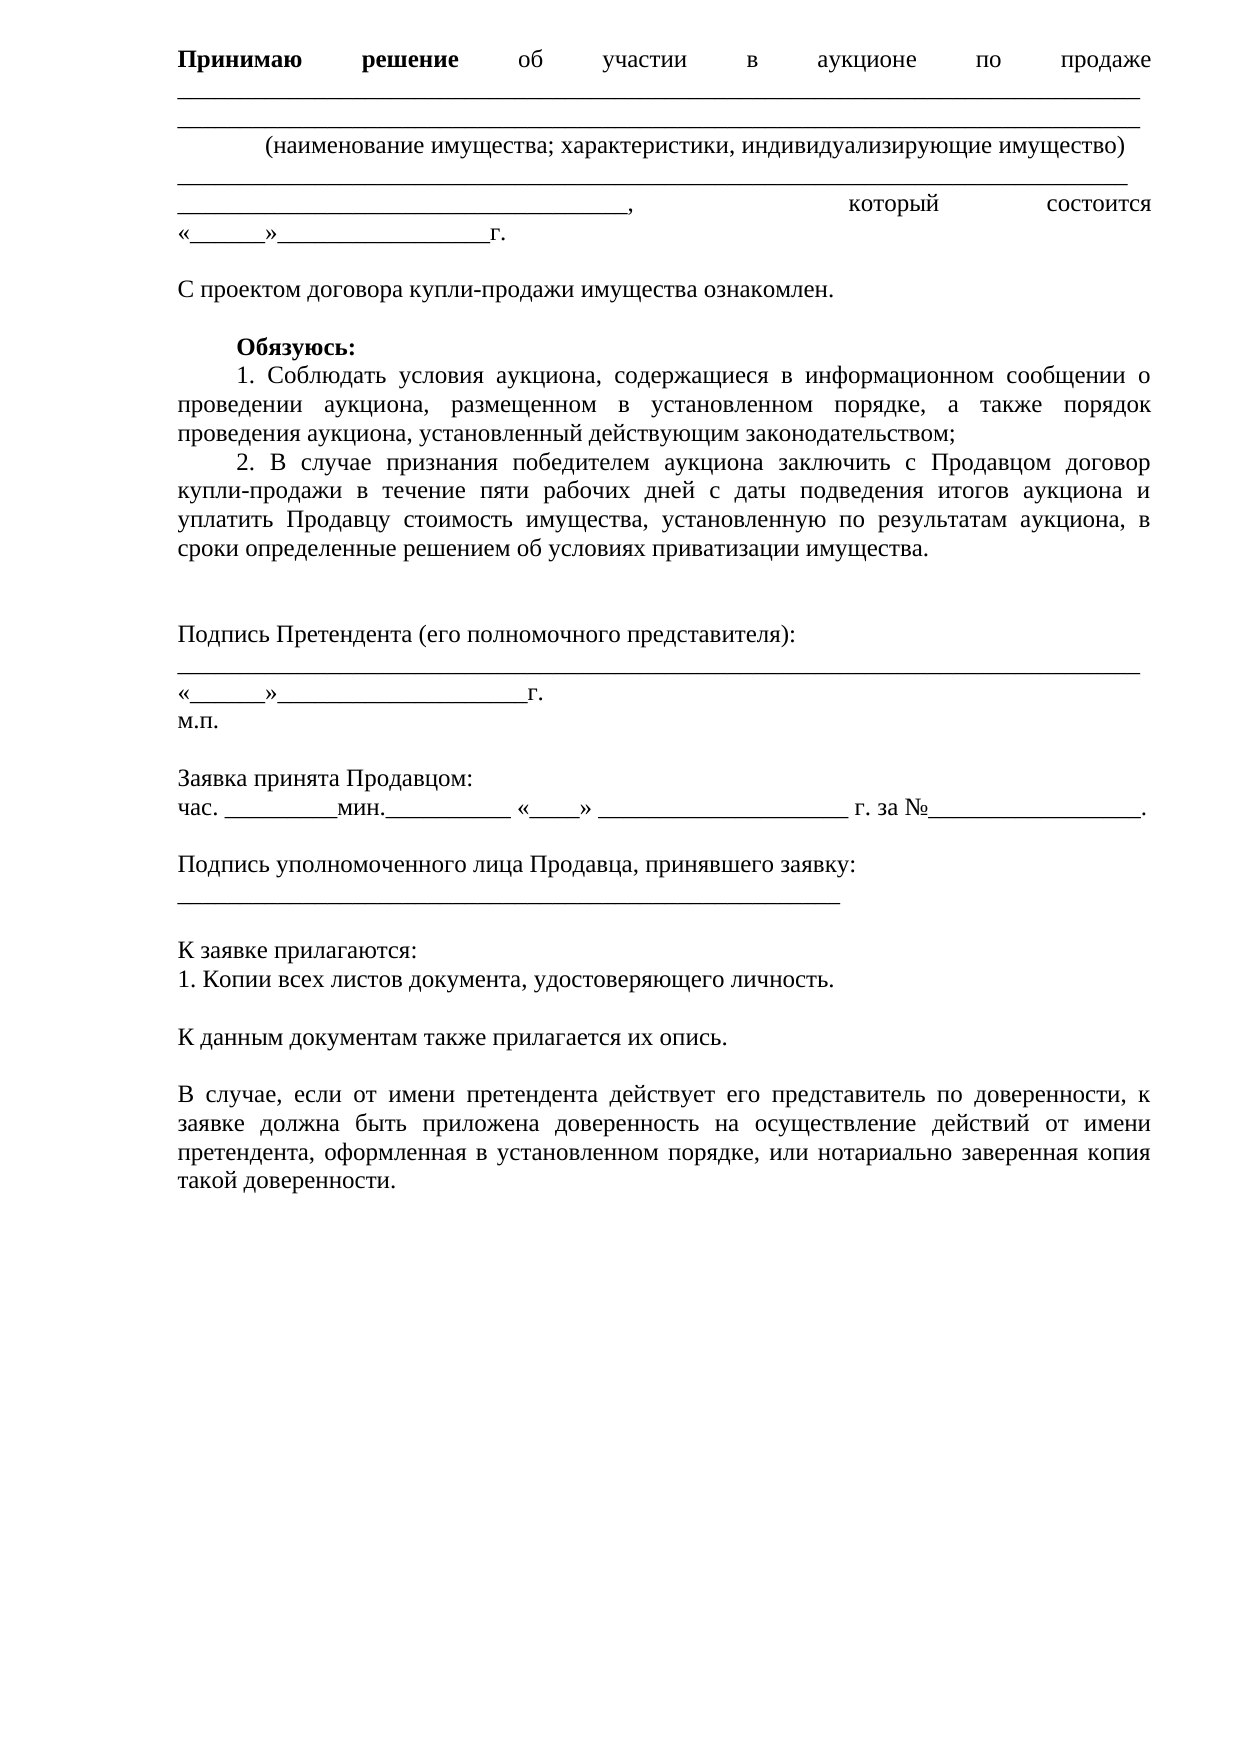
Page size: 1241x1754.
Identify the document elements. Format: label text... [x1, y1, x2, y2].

text 2. В случае признания победителем аукциона заключить с Продавцом договор купли-продажи в течение пяти рабочих дней с даты подведения итогов аукциона и уплатить Продавцу стоимость имущества, установленную по результатам аукциона, в сроки определенные решением об условиях приватизации имущества. [177, 447, 1152, 562]
text час. _________мин.__________ «____» ____________________ г. за №_________________. [177, 792, 1152, 821]
text Подпись уполномоченного лица Продавца, принявшего заявку: [177, 849, 1152, 878]
text В случае, если от имени претендента действует его представитель по доверенности, к заявке должна быть приложена доверенность на осуществление действий от имени претендента, оформленная в установленном порядке, или нотариально заверенная копия такой доверенности. [177, 1079, 1152, 1194]
text Обязуюсь: [177, 332, 1152, 361]
text _____________________________________________________________________________ [177, 648, 1152, 677]
text _____________________________________________________ [177, 878, 1152, 907]
text К заявке прилагаются: [177, 936, 1152, 964]
text ____________________________________, который состоится «______»_________________г. [177, 188, 1152, 246]
text ____________________________________________________________________________ [177, 159, 1152, 188]
text Подпись Претендента (его полномочного представителя): [177, 619, 1152, 648]
text м.п. [177, 706, 1152, 734]
text К данным документам также прилагается их опись. [177, 1022, 1152, 1051]
text (наименование имущества; характеристики, индивидуализирующие имущество) [177, 131, 1152, 159]
text Принимаю решение об участии в аукционе по продаже _____________________________________________________________________________ [177, 44, 1152, 102]
text 1. Копии всех листов документа, удостоверяющего личность. [177, 964, 1152, 993]
text _____________________________________________________________________________ [177, 102, 1152, 131]
text С проектом договора купли-продажи имущества ознакомлен. [177, 274, 1152, 303]
text 1. Соблюдать условия аукциона, содержащиеся в информационном сообщении о проведении аукциона, размещенном в установленном порядке, а также порядок проведения аукциона, установленный действующим законодательством; [177, 361, 1152, 447]
text «______»____________________г. [177, 677, 1152, 706]
text Заявка принята Продавцом: [177, 763, 1152, 792]
